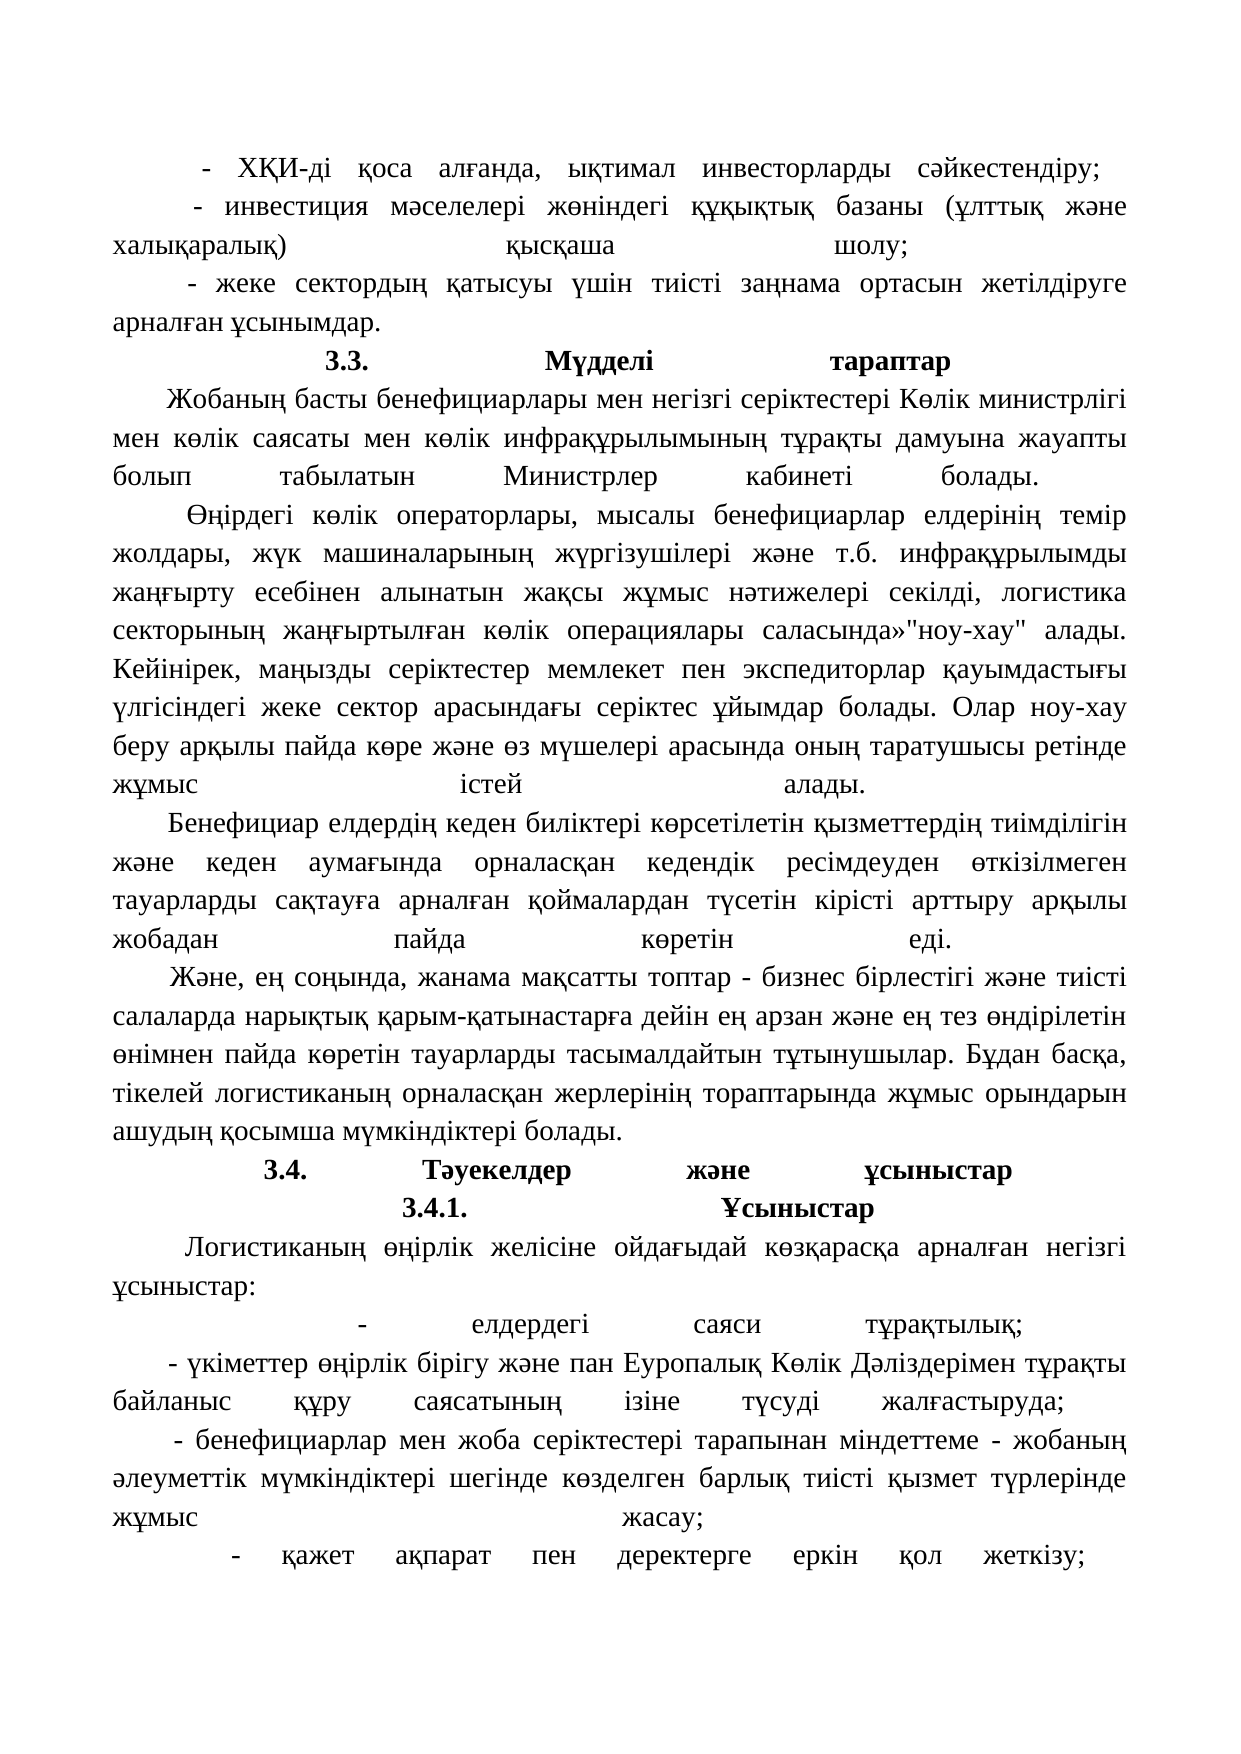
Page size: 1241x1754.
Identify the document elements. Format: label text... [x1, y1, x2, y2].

text 3.3. Мүдделі тараптар Жобаның басты бенефициарлары мен негізгі серіктестері Көлік министрлігі мен көлік саясаты мен көлік инфрақұрылымының тұрақты дамуына жауапты болып табылатын Министрлер кабинеті болады. Өңірдегі көлік операторлары, мысалы бенефициарлар елдерінің темір жолдары, жүк машиналарының жүргізушілері және т.б. инфрақұрылымды жаңғырту есебінен алынатын жақсы жұмыс нәтижелері секілді, логистика секторының жаңғыртылған көлік операциялары саласында»"ноу-хау" алады. Кейінірек, маңызды серіктестер мемлекет пен экспедиторлар қауымдастығы үлгісіндегі жеке сектор арасындағы серіктес ұйымдар болады. Олар ноу-хау беру арқылы пайда көре және өз мүшелері арасында оның таратушысы ретінде жұмыс істей алады. Бенефициар елдердің кеден биліктері көрсетілетін қызметтердің тиімділігін және кеден аумағында орналасқан кедендік ресімдеуден өткізілмеген тауарларды сақтауға арналған қоймалардан түсетін кірісті арттыру арқылы жобадан пайда көретін еді. Және, ең соңында, жанама мақсатты топтар - бизнес бірлестігі және тиісті салаларда нарықтық қарым-қатынастарға дейін ең арзан және ең тез өндірілетін өнімнен пайда көретін тауарларды тасымалдайтын тұтынушылар. Бұдан басқа, тікелей логистиканың орналасқан жерлерінің тораптарында жұмыс орындарын ашудың қосымша мүмкіндіктері болады. [112, 343, 1128, 1147]
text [112, 150, 1128, 338]
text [112, 1152, 1128, 1571]
